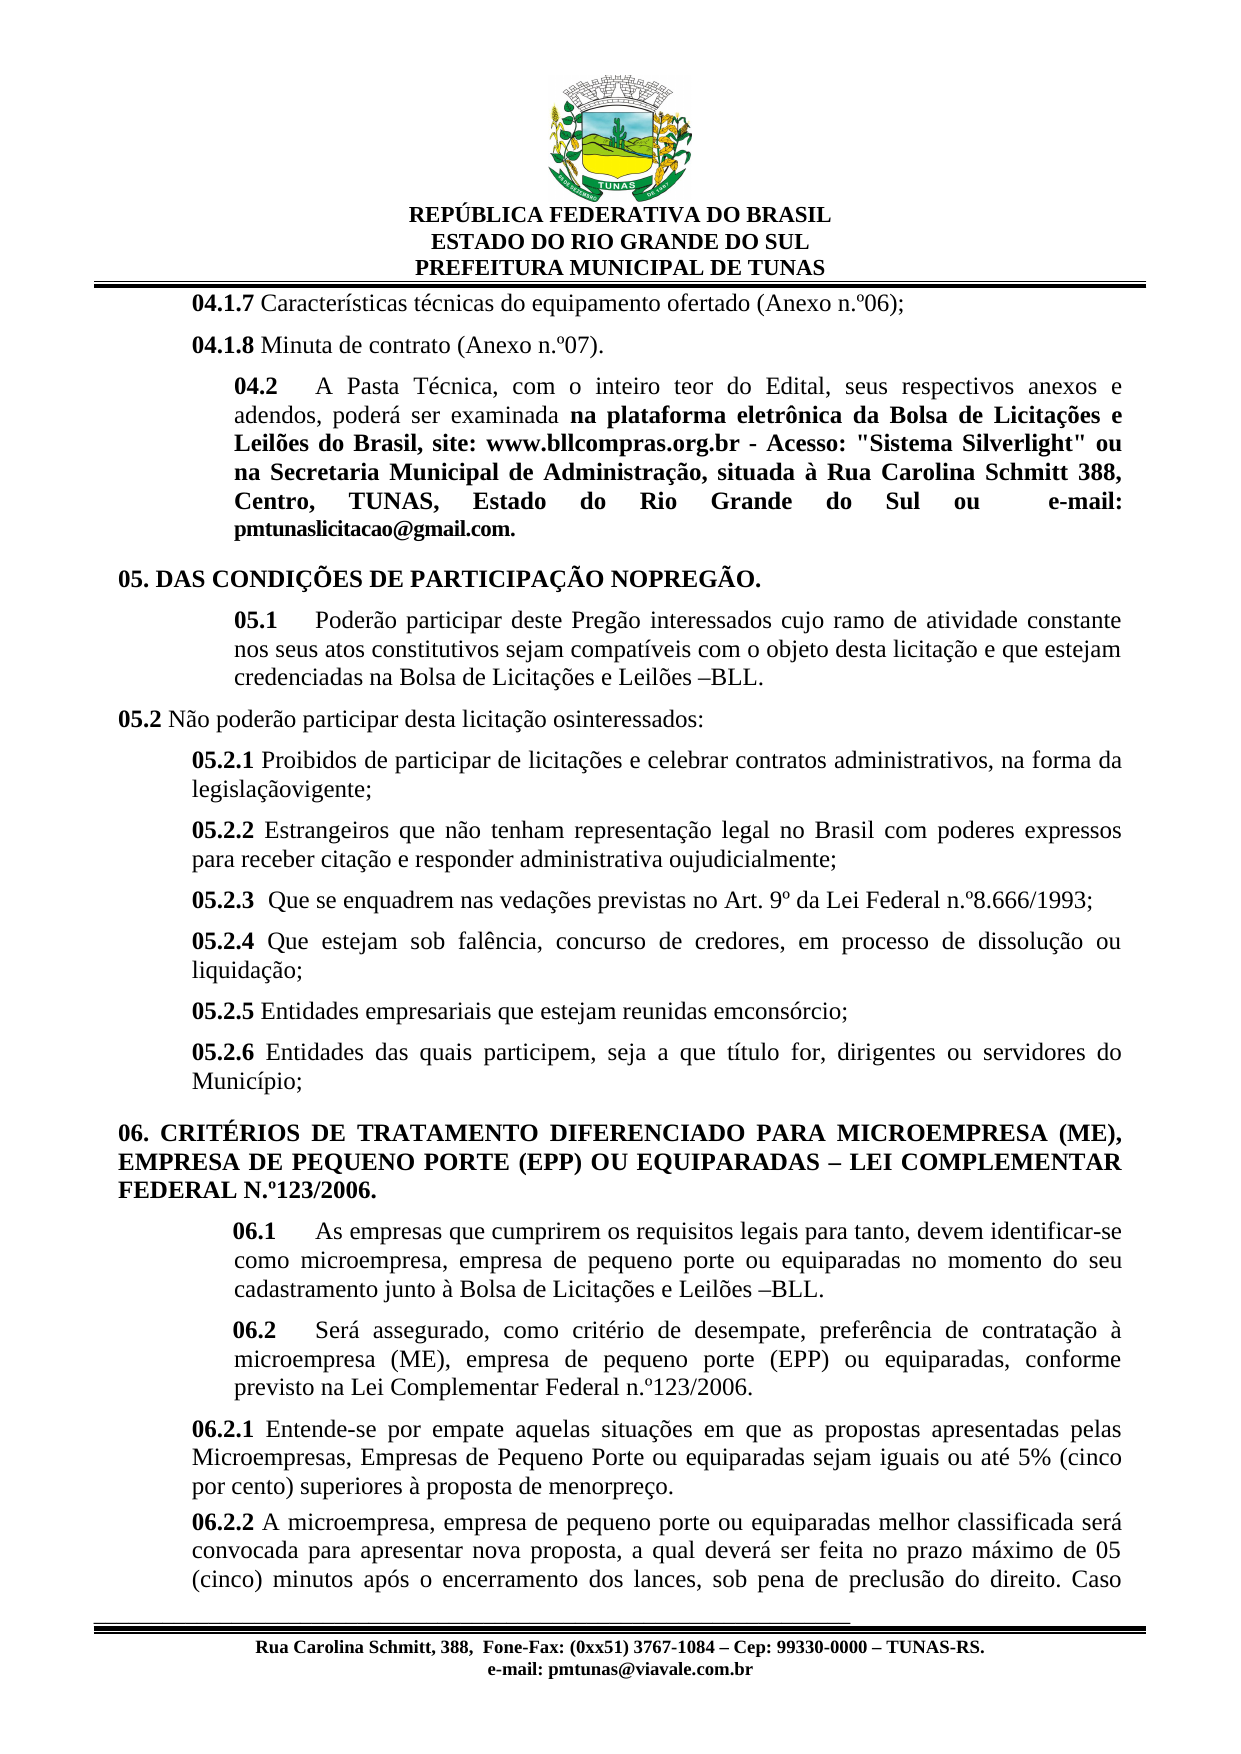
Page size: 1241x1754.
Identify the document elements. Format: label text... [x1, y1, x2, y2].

list Entidades das quais participem, seja a que título for, dirigentes ou servidores do Município; [192, 1037, 1123, 1095]
subtitle DAS CONDIÇÕES DE PARTICIPAÇÃO NOPREGÃO. [118, 564, 1146, 593]
list Será assegurado, como critério de desempate, preferência de contratação à microempresa (ME), empresa de pequeno porte (EPP) ou equiparadas, conforme previsto na Lei Complementar Federal n.º123/2006. [232, 1315, 1122, 1401]
list Que estejam sob falência, concurso de credores, em processo de dissolução ou liquidação; [192, 926, 1123, 984]
picture [548, 75, 692, 202]
list Minuta de contrato (Anexo n.º07). [192, 330, 1146, 358]
subtitle CRITÉRIOS DE TRATAMENTO DIFERENCIADO PARA MICROEMPRESA (ME), EMPRESA DE PEQUENO PORTE (EPP) OU EQUIPARADAS – LEI COMPLEMENTAR FEDERAL N.º123/2006. [118, 1118, 1123, 1204]
list Estrangeiros que não tenham representação legal no Brasil com poderes expressos para receber citação e responder administrativa oujudicialmente; [192, 815, 1123, 872]
list Proibidos de participar de licitações e celebrar contratos administrativos, na forma da legislaçãovigente; [192, 745, 1123, 802]
list Características técnicas do equipamento ofertado (Anexo n.º06); [192, 288, 1146, 317]
list Não poderão participar desta licitação osinteressados: [118, 704, 1146, 732]
list Poderão participar deste Pregão interessados cujo ramo de atividade constante nos seus atos constitutivos sejam compatíveis com o objeto desta licitação e que estejam credenciadas na Bolsa de Licitações e Leilões –BLL. [234, 605, 1123, 691]
list As empresas que cumprirem os requisitos legais para tanto, devem identificar-se como microempresa, empresa de pequeno porte ou equiparadas no momento do seu cadastramento junto à Bolsa de Licitações e Leilões –BLL. [232, 1216, 1123, 1302]
list Que se enquadrem nas vedações previstas no Art. 9º da Lei Federal n.º8.666/1993; [192, 885, 1146, 914]
list Entende-se por empate aquelas situações em que as propostas apresentadas pelas Microempresas, Empresas de Pequeno Porte ou equiparadas sejam iguais ou até 5% (cinco por cento) superiores à proposta de menorpreço. [192, 1414, 1123, 1500]
list A Pasta Técnica, com o inteiro teor do Edital, seus respectivos anexos e adendos, poderá ser examinada na plataforma eletrônica da Bolsa de Licitações e Leilões do Brasil, site: www.bllcompras.org.br - Acesso: "Sistema Silverlight" ou na Secretaria Municipal de Administração, situada à Rua Carolina Schmitt 388, Centro, TUNAS, Estado do Rio Grande do Sul ou e-mail: pmtunaslicitacao@gmail.com. [234, 371, 1123, 541]
list Entidades empresariais que estejam reunidas emconsórcio; [192, 996, 1146, 1025]
